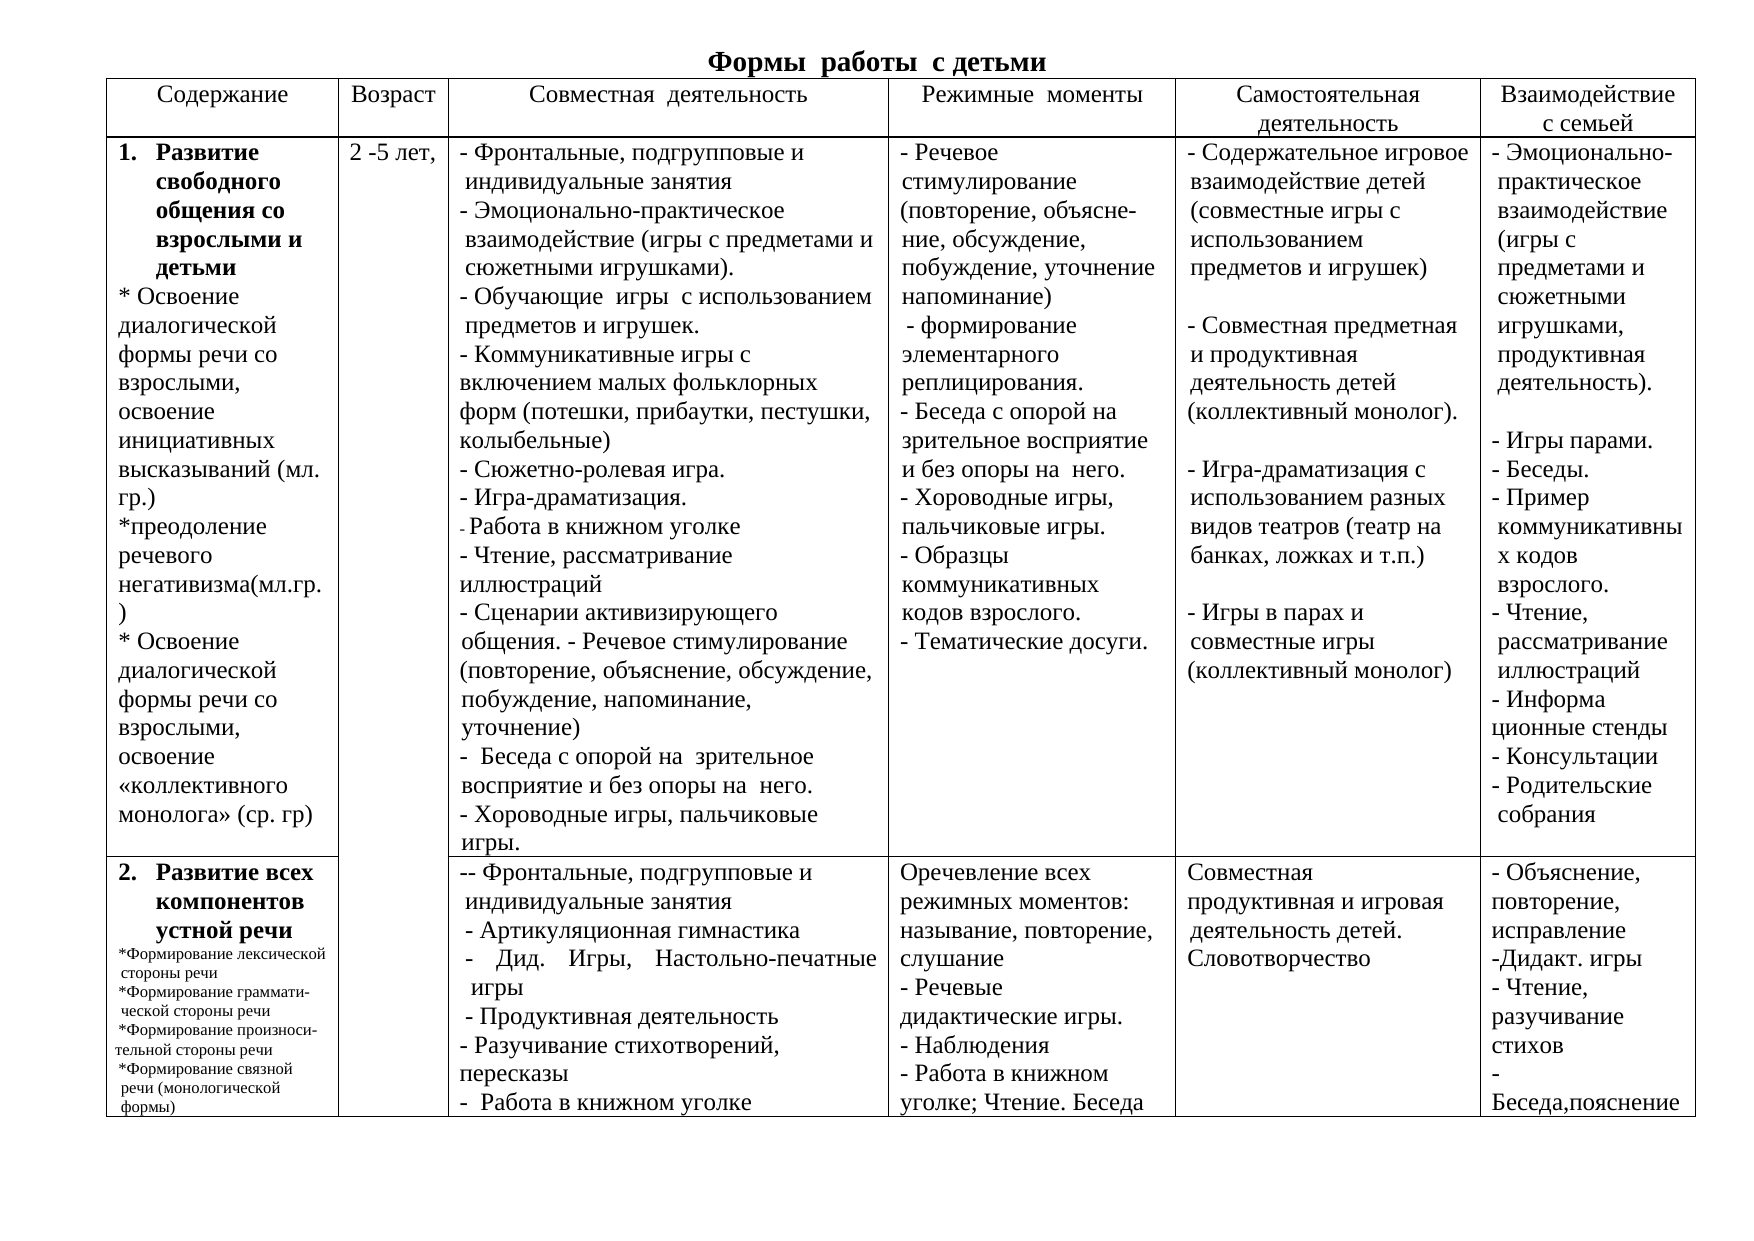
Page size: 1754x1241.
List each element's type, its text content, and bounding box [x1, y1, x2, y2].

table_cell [107, 857, 338, 1116]
table_header Возраст [339, 79, 448, 136]
table_cell Развитие свободного общения со взрослыми и детьми * Освоение диалогической формы речи со взрослыми, освоение инициативных высказываний (мл. гр.) *преодоление речевого негативизма(мл.гр.) * Освоение диалогической формы речи со взрослыми, освоение «коллективного монолога» (ср. гр) [107, 138, 338, 856]
table_header Совместная деятельность [449, 79, 888, 136]
table_cell 2 -5 лет, [339, 138, 448, 1116]
table_header Взаимодействие с семьей [1481, 79, 1695, 136]
table_cell - Речевое стимулирование (повторение, объясне-ние, обсуждение, побуждение, уточнение напоминание) - формирование элементарного реплицирования. - Беседа с опорой на зрительное восприятие и без опоры на него. - Хороводные игры, пальчиковые игры. - Образцы коммуникативных кодов взрослого. - Тематические досуги. [889, 138, 1175, 856]
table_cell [1176, 857, 1480, 1116]
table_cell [1481, 857, 1695, 1116]
text Формы работы с детьми [118, 44, 1636, 78]
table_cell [889, 857, 1175, 1116]
table_header Режимные моменты [889, 79, 1175, 136]
table_header Содержание [107, 79, 338, 136]
table_cell - Фронтальные, подгрупповые и индивидуальные занятия - Эмоционально-практическое взаимодействие (игры с предметами и сюжетными игрушками). - Обучающие игры с использованием предметов и игрушек. - Коммуникативные игры с включением малых фольклорных форм (потешки, прибаутки, пестушки, колыбельные) - Сюжетно-ролевая игра. - Игра-драматизация. - Работа в книжном уголке - Чтение, рассматривание иллюстраций - Сценарии активизирующего общения. - Речевое стимулирование (повторение, объяснение, обсуждение, побуждение, напоминание, уточнение) - Беседа с опорой на зрительное восприятие и без опоры на него. - Хороводные игры, пальчиковые игры. [449, 138, 888, 856]
table_header Самостоятельная деятельность [1176, 79, 1480, 136]
table_cell - Содержательное игровое взаимодействие детей (совместные игры с использованием предметов и игрушек) - Совместная предметная и продуктивная деятельность детей (коллективный монолог). - Игра-драматизация с использованием разных видов театров (театр на банках, ложках и т.п.) - Игры в парах и совместные игры (коллективный монолог) [1176, 138, 1480, 856]
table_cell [449, 857, 888, 1116]
table_cell - Эмоционально-практическое взаимодействие (игры с предметами и сюжетными игрушками, продуктивная деятельность). - Игры парами. - Беседы. - Пример коммуникативных кодов взрослого. - Чтение, рассматривание иллюстраций - Информа ционные стенды - Консультации - Родительские собрания [1481, 138, 1695, 856]
